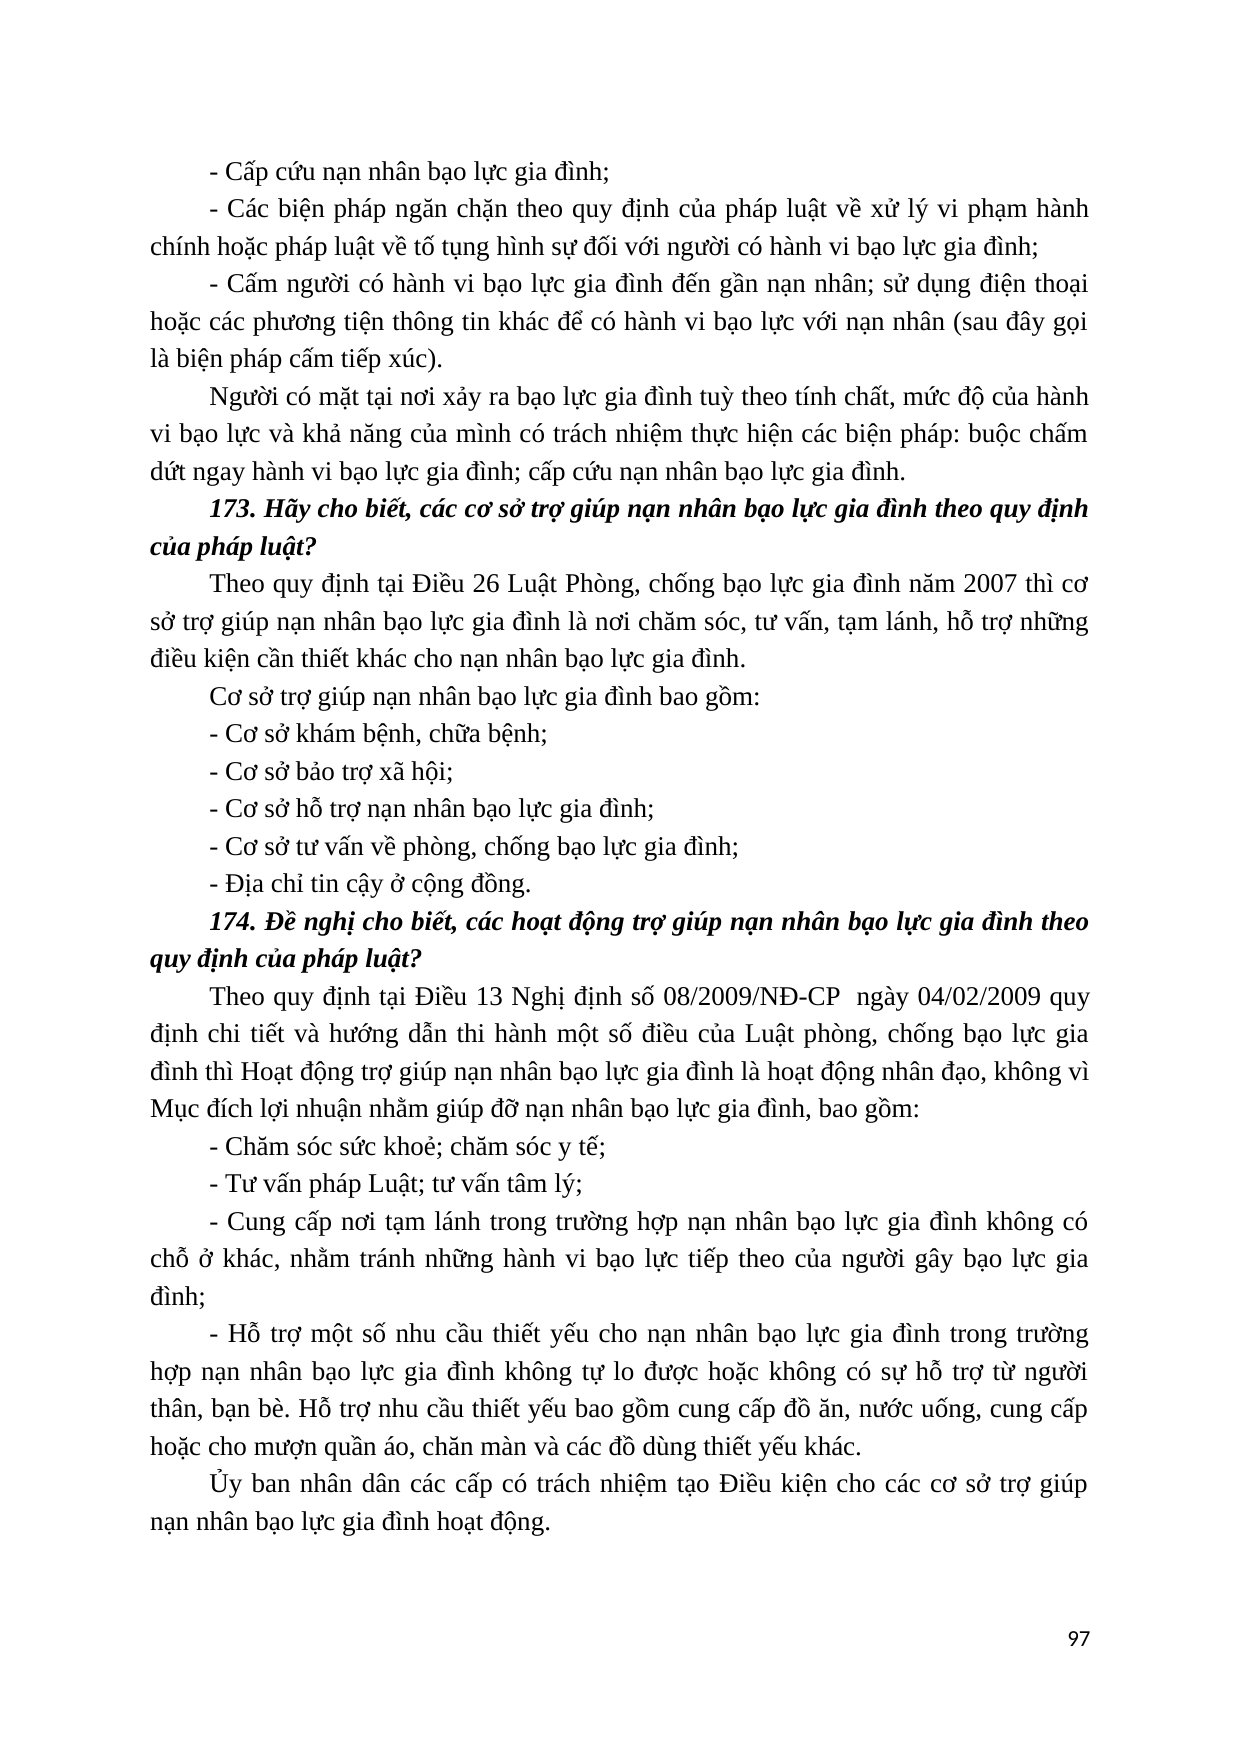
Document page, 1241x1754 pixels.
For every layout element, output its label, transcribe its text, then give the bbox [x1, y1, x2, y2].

text - Chăm sóc sức khoẻ; chăm sóc y tế; [150, 1125, 1090, 1162]
text 174. Đề nghị cho biết, các hoạt động trợ giúp nạn nhân bạo lực gia đình theo quy định của pháp luật? [150, 900, 1090, 975]
text Theo quy định tại Điều 26 Luật Phòng, chống bạo lực gia đình năm 2007 thì cơ sở trợ giúp nạn nhân bạo lực gia đình là nơi chăm sóc, tư vấn, tạm lánh, hỗ trợ những điều kiện cần thiết khác cho nạn nhân bạo lực gia đình. [150, 562, 1090, 675]
text - Các biện pháp ngăn chặn theo quy định của pháp luật về xử lý vi phạm hành chính hoặc pháp luật về tố tụng hình sự đối với người có hành vi bạo lực gia đình; [150, 187, 1090, 262]
text - Cơ sở khám bệnh, chữa bệnh; [150, 712, 1090, 750]
text - Cấp cứu nạn nhân bạo lực gia đình; [150, 150, 1090, 187]
text Người có mặt tại nơi xảy ra bạo lực gia đình tuỳ theo tính chất, mức độ của hành vi bạo lực và khả năng của mình có trách nhiệm thực hiện các biện pháp: buộc chấm dứt ngay hành vi bạo lực gia đình; cấp cứu nạn nhân bạo lực gia đình. [150, 375, 1090, 487]
text 173. Hãy cho biết, các cơ sở trợ giúp nạn nhân bạo lực gia đình theo quy định của pháp luật? [150, 487, 1090, 562]
text - Cơ sở tư vấn về phòng, chống bạo lực gia đình; [150, 825, 1090, 862]
text Theo quy định tại Điều 13 Nghị định số 08/2009/NĐ-CP ngày 04/02/2009 quy định chi tiết và hướng dẫn thi hành một số điều của Luật phòng, chống bạo lực gia đình thì Hoạt động trợ giúp nạn nhân bạo lực gia đình là hoạt động nhân đạo, không vì Mục đích lợi nhuận nhằm giúp đỡ nạn nhân bạo lực gia đình, bao gồm: [150, 975, 1090, 1125]
text - Cung cấp nơi tạm lánh trong trường hợp nạn nhân bạo lực gia đình không có chỗ ở khác, nhằm tránh những hành vi bạo lực tiếp theo của người gây bạo lực gia đình; [150, 1200, 1090, 1312]
text Cơ sở trợ giúp nạn nhân bạo lực gia đình bao gồm: [150, 675, 1090, 712]
text - Cơ sở bảo trợ xã hội; [150, 750, 1090, 787]
text - Cơ sở hỗ trợ nạn nhân bạo lực gia đình; [150, 787, 1090, 825]
text Ủy ban nhân dân các cấp có trách nhiệm tạo Điều kiện cho các cơ sở trợ giúp nạn nhân bạo lực gia đình hoạt động. [150, 1462, 1090, 1537]
text - Cấm người có hành vi bạo lực gia đình đến gần nạn nhân; sử dụng điện thoại hoặc các phương tiện thông tin khác để có hành vi bạo lực với nạn nhân (sau đây gọi là biện pháp cấm tiếp xúc). [150, 262, 1090, 375]
text - Tư vấn pháp Luật; tư vấn tâm lý; [150, 1162, 1090, 1200]
text - Địa chỉ tin cậy ở cộng đồng. [150, 862, 1090, 900]
text - Hỗ trợ một số nhu cầu thiết yếu cho nạn nhân bạo lực gia đình trong trường hợp nạn nhân bạo lực gia đình không tự lo được hoặc không có sự hỗ trợ từ người thân, bạn bè. Hỗ trợ nhu cầu thiết yếu bao gồm cung cấp đồ ăn, nước uống, cung cấp hoặc cho mượn quần áo, chăn màn và các đồ dùng thiết yếu khác. [150, 1312, 1090, 1462]
